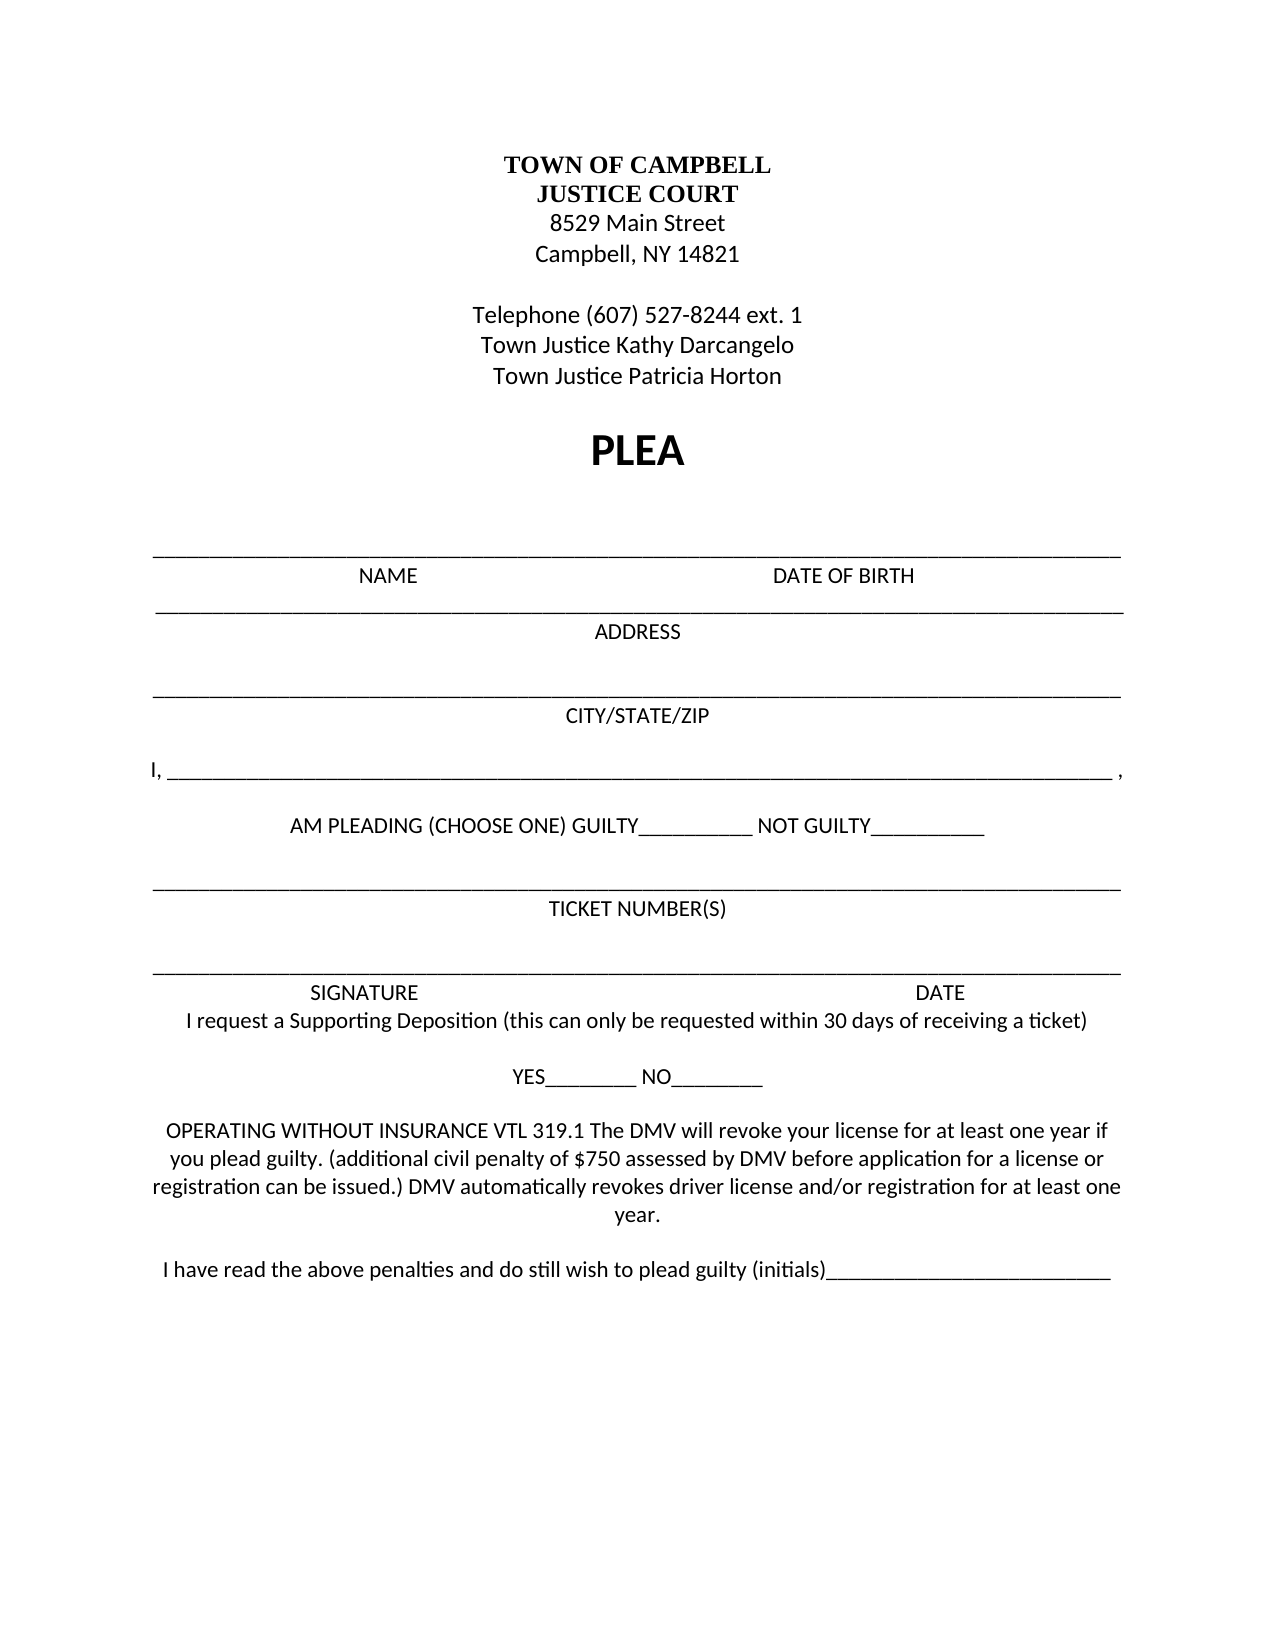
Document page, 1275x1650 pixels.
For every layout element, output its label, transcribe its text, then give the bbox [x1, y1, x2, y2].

text _____________________________________________________________________________________ TICKET NUMBER(S) [150, 866, 1125, 922]
text YES________ NO________ [150, 1062, 1125, 1090]
text Campbell, NY 14821 [150, 238, 1125, 268]
text PLEA [150, 421, 1125, 477]
text _____________________________________________________________________________________ ADDRESS [150, 589, 1125, 645]
text _____________________________________________________________________________________ [150, 533, 1125, 561]
text TOWN OF CAMPBELL [150, 150, 1125, 179]
text Town Justice Patricia Horton [150, 360, 1125, 391]
text NAME DATE OF BIRTH [150, 561, 1125, 589]
text SIGNATURE DATE [150, 978, 1125, 1006]
text 8529 Main Street [150, 207, 1125, 238]
text JUSTICE COURT [150, 179, 1125, 207]
text _____________________________________________________________________________________ [150, 950, 1125, 978]
text _____________________________________________________________________________________CITY/STATE/ZIP [150, 673, 1125, 729]
text Town Justice Kathy Darcangelo [150, 329, 1125, 360]
text Telephone (607) 527-8244 ext. 1 [150, 299, 1125, 329]
text AM PLEADING (CHOOSE ONE) GUILTY__________ NOT GUILTY__________ [150, 812, 1125, 839]
text I request a Supporting Deposition (this can only be requested within 30 days of receiving a ticket) [150, 1006, 1125, 1034]
text I, ___________________________________________________________________________________ , [150, 756, 1125, 783]
text I have read the above penalties and do still wish to plead guilty (initials)_________________________ [150, 1255, 1125, 1283]
text OPERATING WITHOUT INSURANCE VTL 319.1 The DMV will revoke your license for at least one year if you plead guilty. (additional civil penalty of $750 assessed by DMV before application for a license or registration can be issued.) DMV automatically revokes driver license and/or registration for at least one year. [150, 1116, 1125, 1228]
